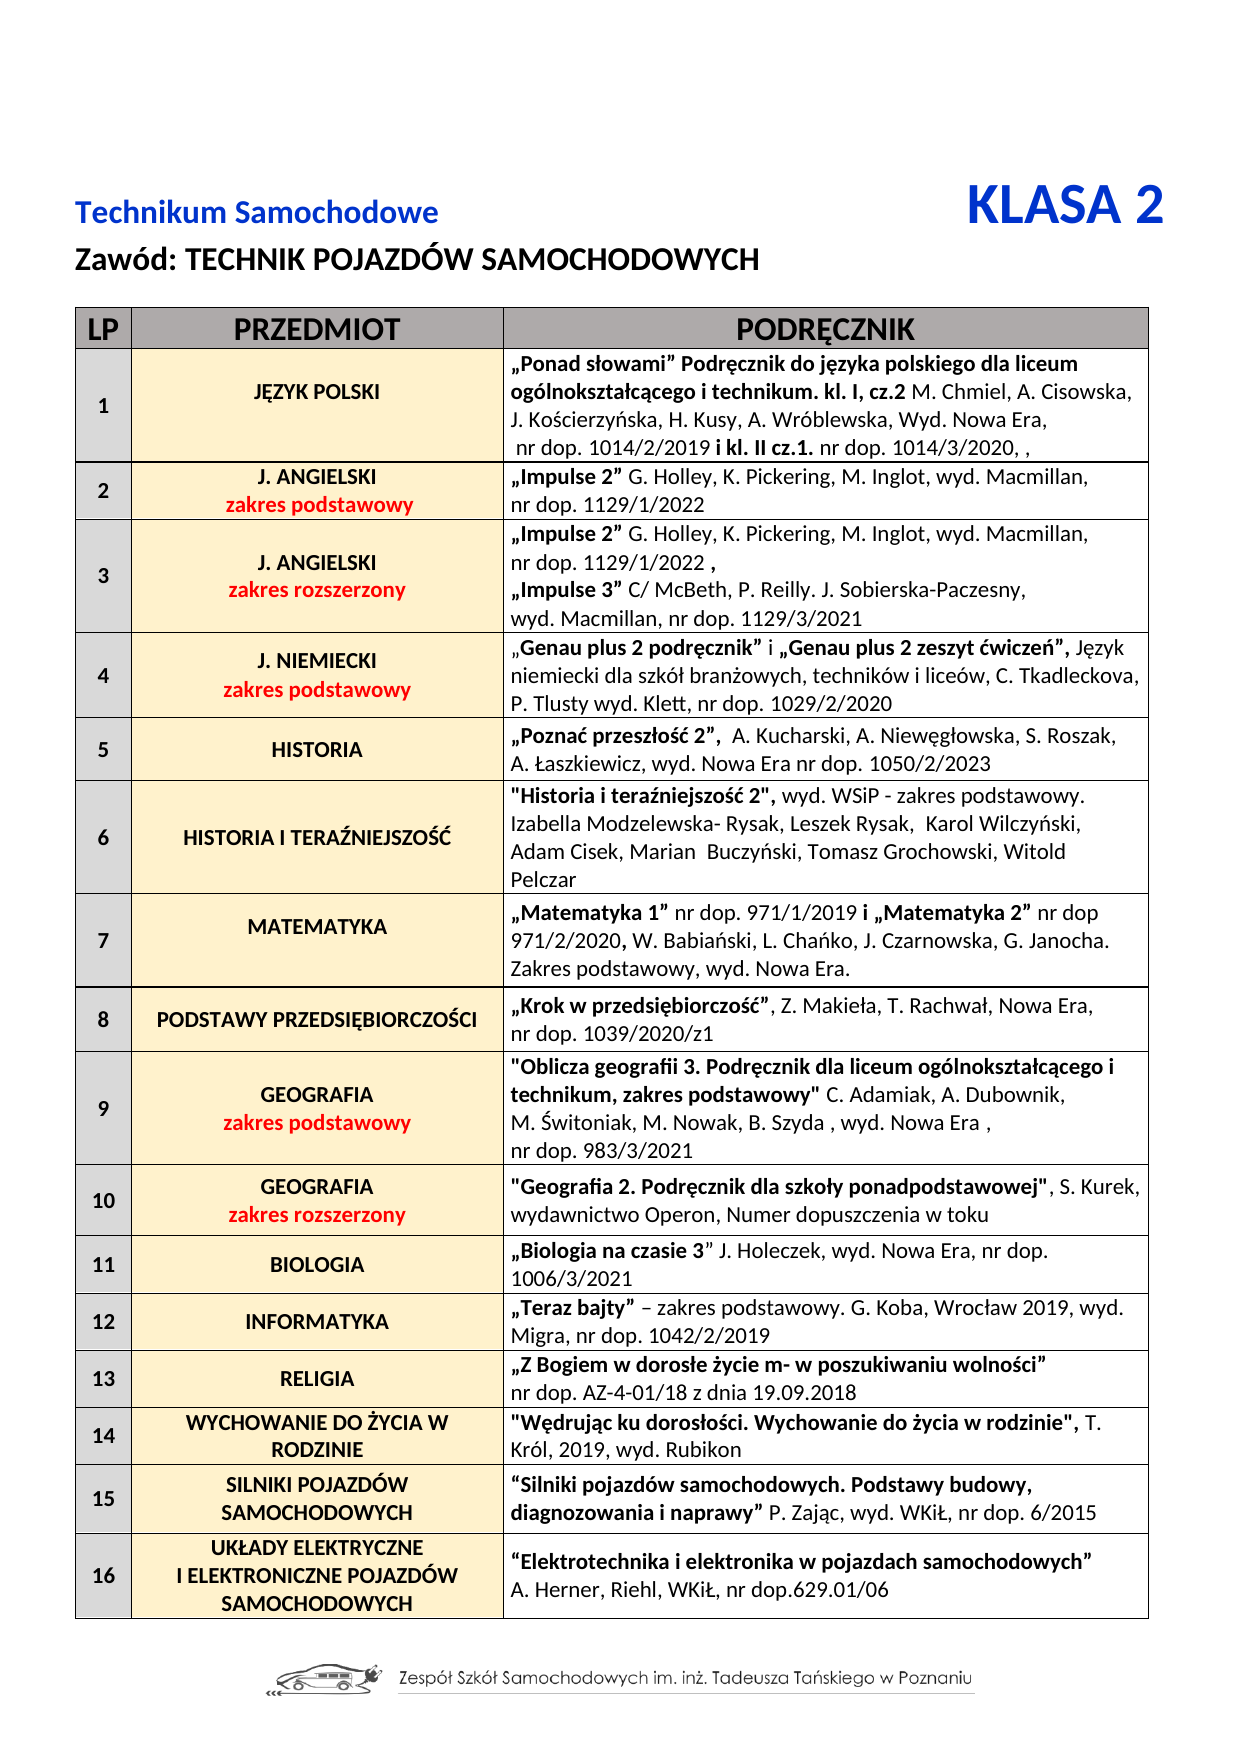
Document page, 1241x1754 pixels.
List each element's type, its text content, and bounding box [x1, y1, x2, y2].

table_cell „Teraz bajty” – zakres podstawowy. G. Koba, Wrocław 2019, wyd. Migra, nr dop. 1042/2/2019 [504, 1294, 1148, 1349]
table_cell „Ponad słowami” Podręcznik do języka polskiego dla liceum ogólnokształcącego i technikum. kl. I, cz.2 M. Chmiel, A. Cisowska, J. Kościerzyńska, H. Kusy, A. Wróblewska, Wyd. Nowa Era, nr dop. 1014/2/2019 i kl. II cz.1. nr dop. 1014/3/2020, , [504, 349, 1148, 461]
table_cell GEOGRAFIA zakres podstawowy [132, 1052, 503, 1164]
table_cell HISTORIA [132, 718, 503, 780]
table_cell 2 [76, 463, 131, 518]
text Zawód: TECHNIK POJAZDÓW SAMOCHODOWYCH [75, 238, 1165, 278]
table_cell 7 [76, 894, 131, 986]
table_cell MATEMATYKA [132, 894, 503, 986]
table_cell „Krok w przedsiębiorczość”, Z. Makieła, T. Rachwał, Nowa Era, nr dop. 1039/2020/z1 [504, 988, 1148, 1051]
table_cell HISTORIA I TERAŹNIEJSZOŚĆ [132, 781, 503, 893]
table_cell J. NIEMIECKI zakres podstawowy [132, 633, 503, 717]
table_cell SILNIKI POJAZDÓW SAMOCHODOWYCH [132, 1465, 503, 1532]
table_cell 8 [76, 988, 131, 1051]
table_cell 4 [76, 633, 131, 717]
table_cell 13 [76, 1351, 131, 1407]
table_cell 14 [76, 1408, 131, 1464]
table_cell UKŁADY ELEKTRYCZNE I ELEKTRONICZNE POJAZDÓW SAMOCHODOWYCH [132, 1534, 503, 1617]
table_cell 12 [76, 1294, 131, 1349]
table_cell 9 [76, 1052, 131, 1164]
table_cell 16 [76, 1534, 131, 1617]
table_cell 6 [76, 781, 131, 893]
table_cell 10 [76, 1165, 131, 1235]
table_cell 1 [76, 349, 131, 461]
table_cell "Historia i teraźniejszość 2", wyd. WSiP - zakres podstawowy. Izabella Modzelewska- Rysak, Leszek Rysak, Karol Wilczyński, Adam Cisek, Marian Buczyński, Tomasz Grochowski, Witold Pelczar [504, 781, 1148, 893]
table_cell „Biologia na czasie 3” J. Holeczek, wyd. Nowa Era, nr dop. 1006/3/2021 [504, 1236, 1148, 1292]
table_cell „Impulse 2” G. Holley, K. Pickering, M. Inglot, wyd. Macmillan, nr dop. 1129/1/2022 , „Impulse 3” C/ McBeth, P. Reilly. J. Sobierska-Paczesny, wyd. Macmillan, nr dop. 1129/3/2021 [504, 520, 1148, 632]
table_cell “Elektrotechnika i elektronika w pojazdach samochodowych” A. Herner, Riehl, WKiŁ, nr dop.629.01/06 [504, 1534, 1148, 1617]
table_cell „Poznać przeszłość 2”, A. Kucharski, A. Niewęgłowska, S. Roszak, A. Łaszkiewicz, wyd. Nowa Era nr dop. 1050/2/2023 [504, 718, 1148, 780]
table_header LP [76, 308, 131, 348]
table_cell "Wędrując ku dorosłości. Wychowanie do życia w rodzinie", T. Król, 2019, wyd. Rubikon [504, 1408, 1148, 1464]
table_cell INFORMATYKA [132, 1294, 503, 1349]
table_cell "Geografia 2. Podręcznik dla szkoły ponadpodstawowej", S. Kurek, wydawnictwo Operon, Numer dopuszczenia w toku [504, 1165, 1148, 1235]
table_cell PODSTAWY PRZEDSIĘBIORCZOŚCI [132, 988, 503, 1051]
table_cell 11 [76, 1236, 131, 1292]
table_cell J. ANGIELSKI zakres rozszerzony [132, 520, 503, 632]
text Technikum Samochodowe KLASA 2 [75, 167, 1165, 238]
table_cell 3 [76, 520, 131, 632]
table_cell JĘZYK POLSKI [132, 349, 503, 461]
table_cell “Silniki pojazdów samochodowych. Podstawy budowy, diagnozowania i naprawy” P. Zając, wyd. WKiŁ, nr dop. 6/2015 [504, 1465, 1148, 1532]
table_cell WYCHOWANIE DO ŻYCIA W RODZINIE [132, 1408, 503, 1464]
table_cell 5 [76, 718, 131, 780]
table_cell 15 [76, 1465, 131, 1532]
table_cell J. ANGIELSKI zakres podstawowy [132, 463, 503, 518]
table_cell "Oblicza geografii 3. Podręcznik dla liceum ogólnokształcącego i technikum, zakres podstawowy" C. Adamiak, A. Dubownik, M. Świtoniak, M. Nowak, B. Szyda , wyd. Nowa Era , nr dop. 983/3/2021 [504, 1052, 1148, 1164]
table_cell „Genau plus 2 podręcznik” i „Genau plus 2 zeszyt ćwiczeń”, Język niemiecki dla szkół branżowych, techników i liceów, C. Tkadleckova, P. Tlusty wyd. Klett, nr dop. 1029/2/2020 [504, 633, 1148, 717]
table_header PODRĘCZNIK [504, 308, 1148, 348]
table_cell BIOLOGIA [132, 1236, 503, 1292]
table_cell „Matematyka 1” nr dop. 971/1/2019 i „Matematyka 2” nr dop 971/2/2020, W. Babiański, L. Chańko, J. Czarnowska, G. Janocha. Zakres podstawowy, wyd. Nowa Era. [504, 894, 1148, 986]
table_cell „Z Bogiem w dorosłe życie m- w poszukiwaniu wolności” nr dop. AZ-4-01/18 z dnia 19.09.2018 [504, 1351, 1148, 1407]
table_cell RELIGIA [132, 1351, 503, 1407]
table_cell „Impulse 2” G. Holley, K. Pickering, M. Inglot, wyd. Macmillan, nr dop. 1129/1/2022 [504, 463, 1148, 518]
table_header PRZEDMIOT [132, 308, 503, 348]
table_cell GEOGRAFIA zakres rozszerzony [132, 1165, 503, 1235]
picture [265, 1664, 975, 1696]
